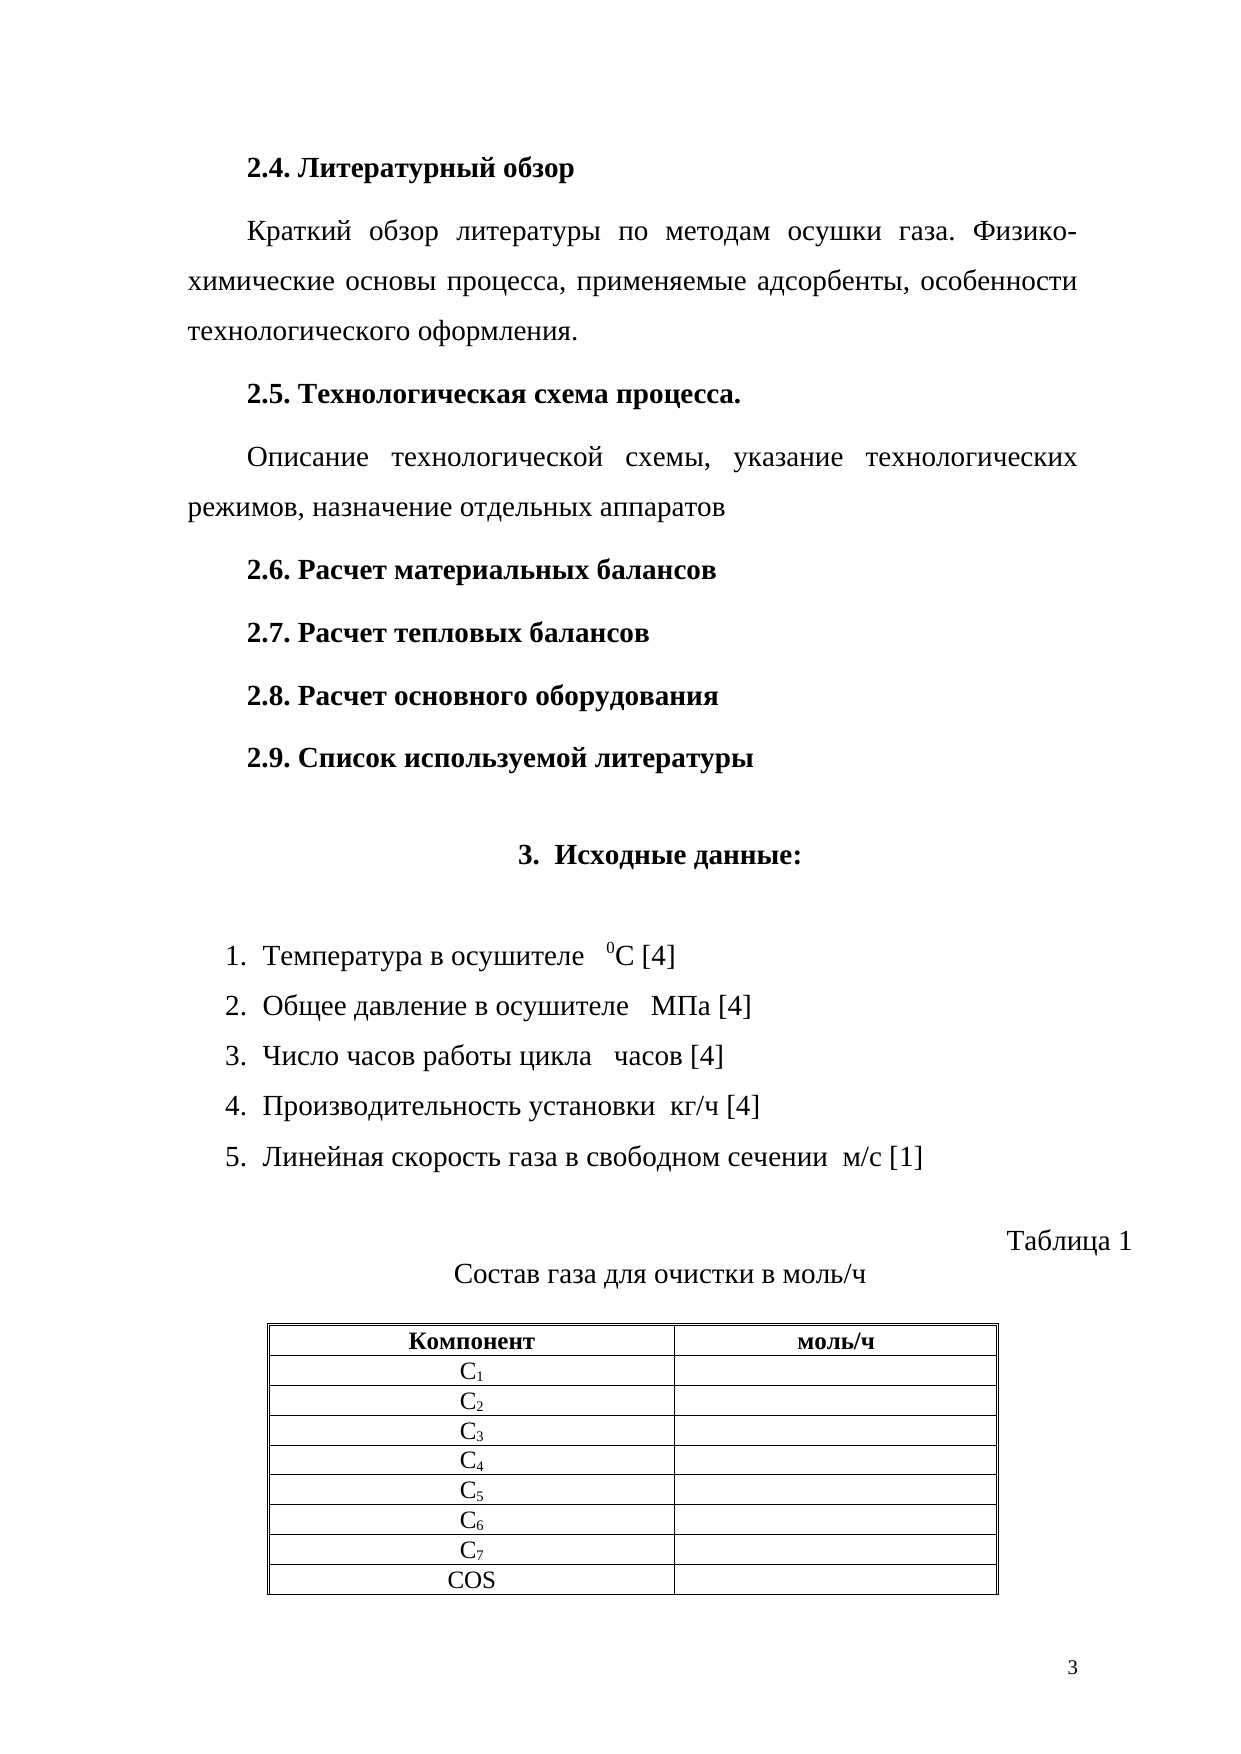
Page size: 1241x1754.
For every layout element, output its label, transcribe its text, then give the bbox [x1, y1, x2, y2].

table_cell С7 [270, 1535, 674, 1564]
table_cell [675, 1475, 996, 1504]
text 2.8. Расчет основного оборудования [187, 678, 1078, 711]
text 2.5. Технологическая схема процесса. [187, 376, 1078, 410]
table_cell [675, 1356, 996, 1385]
text Таблица 1 [128, 1223, 1132, 1256]
list Линейная скорость газа в свободном сечении м/с [1] [225, 1139, 1132, 1172]
table_header моль/ч [675, 1326, 996, 1355]
list Температура в осушителе 0С [4] [225, 938, 1132, 971]
text Краткий обзор литературы по методам осушки газа. Физико-химические основы процесса, применяемые адсорбенты, особенности технологического оформления. [187, 213, 1078, 347]
text 3. Исходные данные: [128, 837, 1132, 871]
table_cell C3 [270, 1416, 674, 1444]
text Состав газа для очистки в моль/ч [128, 1256, 1132, 1290]
text 2.4. Литературный обзор [187, 150, 1078, 183]
text Описание технологической схемы, указание технологических режимов, назначение отдельных аппаратов [187, 439, 1078, 523]
list Производительность установки кг/ч [4] [225, 1088, 1132, 1122]
table_cell C1 [270, 1356, 674, 1385]
text 2.7. Расчет тепловых балансов [187, 615, 1078, 648]
table_cell С6 [270, 1505, 674, 1534]
table_cell C2 [270, 1386, 674, 1415]
list Общее давление в осушителе МПа [4] [225, 988, 1132, 1021]
table_cell COS [270, 1565, 674, 1593]
table_cell C5 [270, 1475, 674, 1504]
text 2.6. Расчет материальных балансов [187, 552, 1078, 586]
text 2.9. Список используемой литературы [187, 741, 1078, 774]
table_cell [675, 1535, 996, 1564]
table_cell [675, 1416, 996, 1444]
table_header Компонент [270, 1326, 674, 1355]
table_cell [675, 1386, 996, 1415]
list Число часов работы цикла часов [4] [225, 1038, 1132, 1072]
table_cell [675, 1446, 996, 1474]
table_cell [675, 1565, 996, 1593]
table_cell [675, 1505, 996, 1534]
table_cell C4 [270, 1446, 674, 1474]
